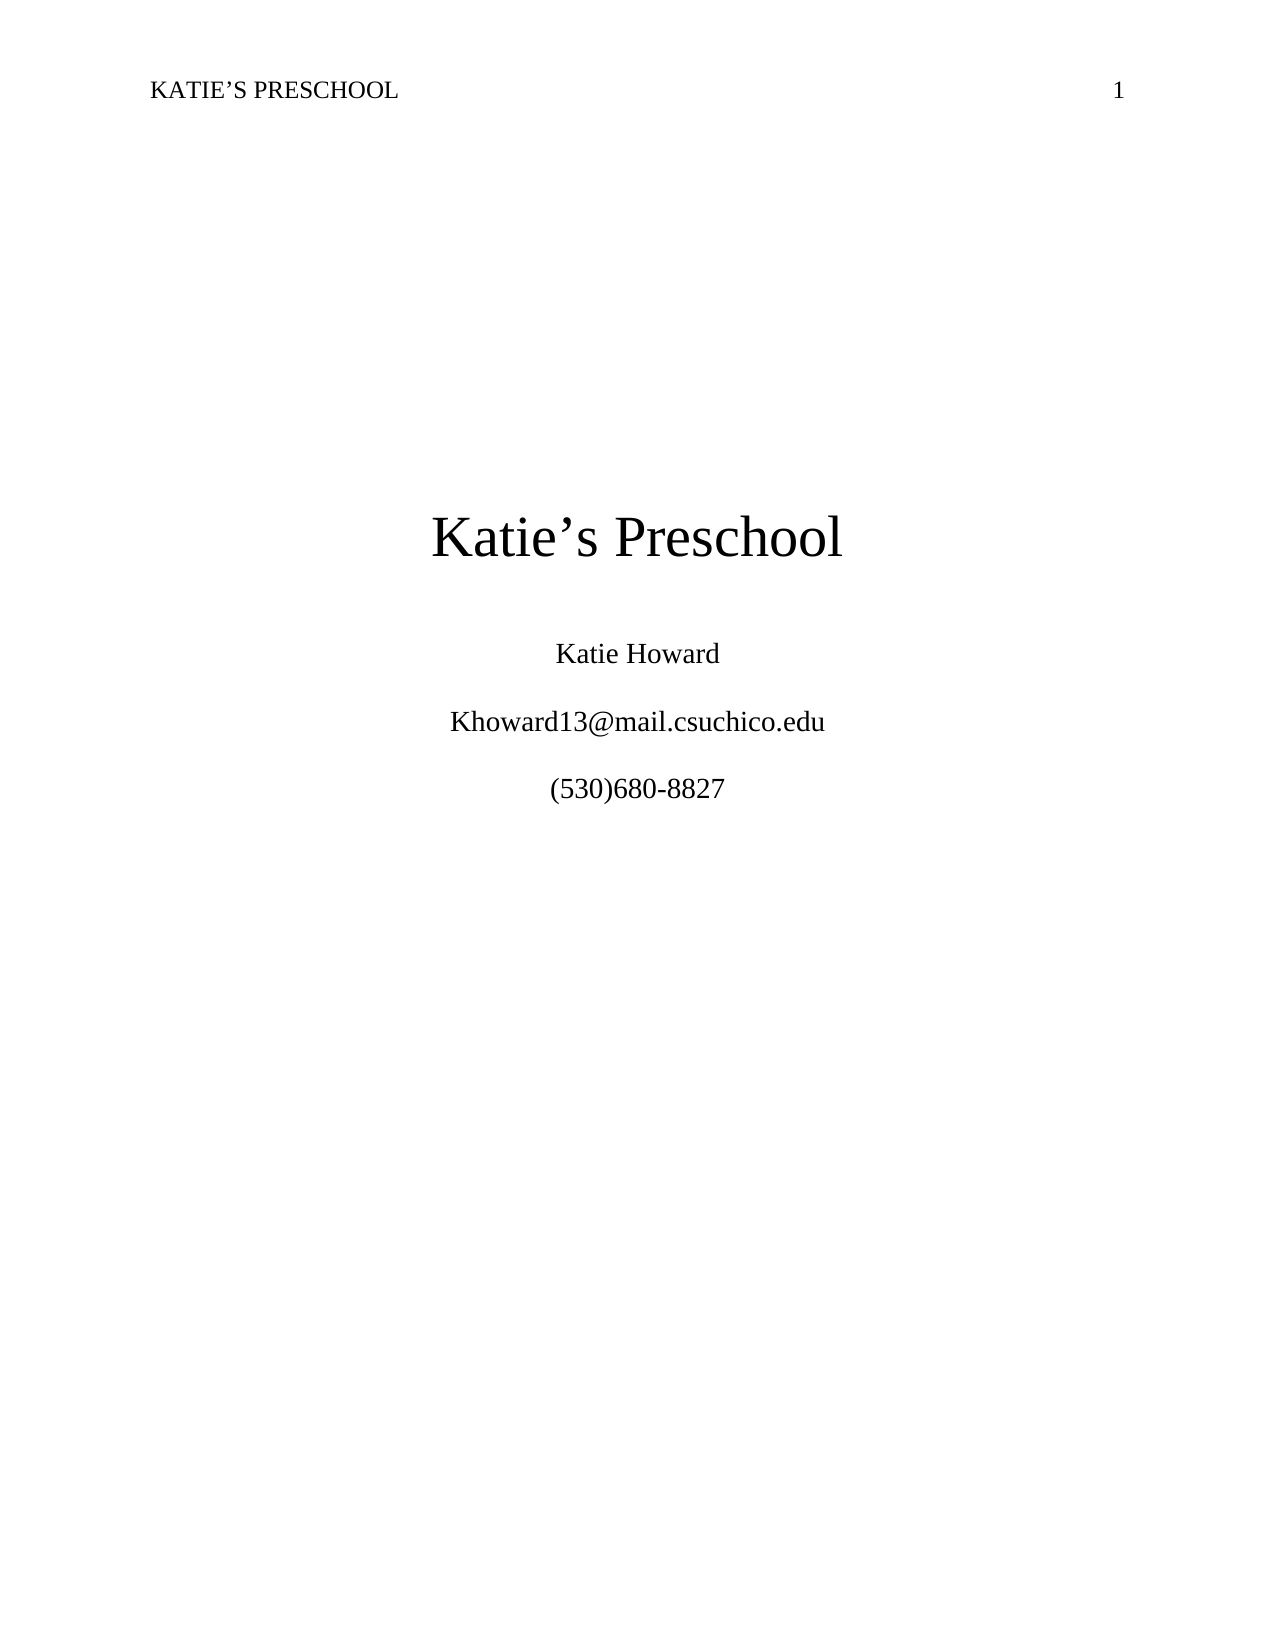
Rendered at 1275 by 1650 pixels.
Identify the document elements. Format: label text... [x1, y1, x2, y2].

text Katie Howard [150, 637, 1125, 670]
text (530)680-8827 [150, 771, 1125, 804]
text Katie’s Preschool [150, 502, 1125, 569]
text Khoward13@mail.csuchico.edu [150, 704, 1125, 737]
